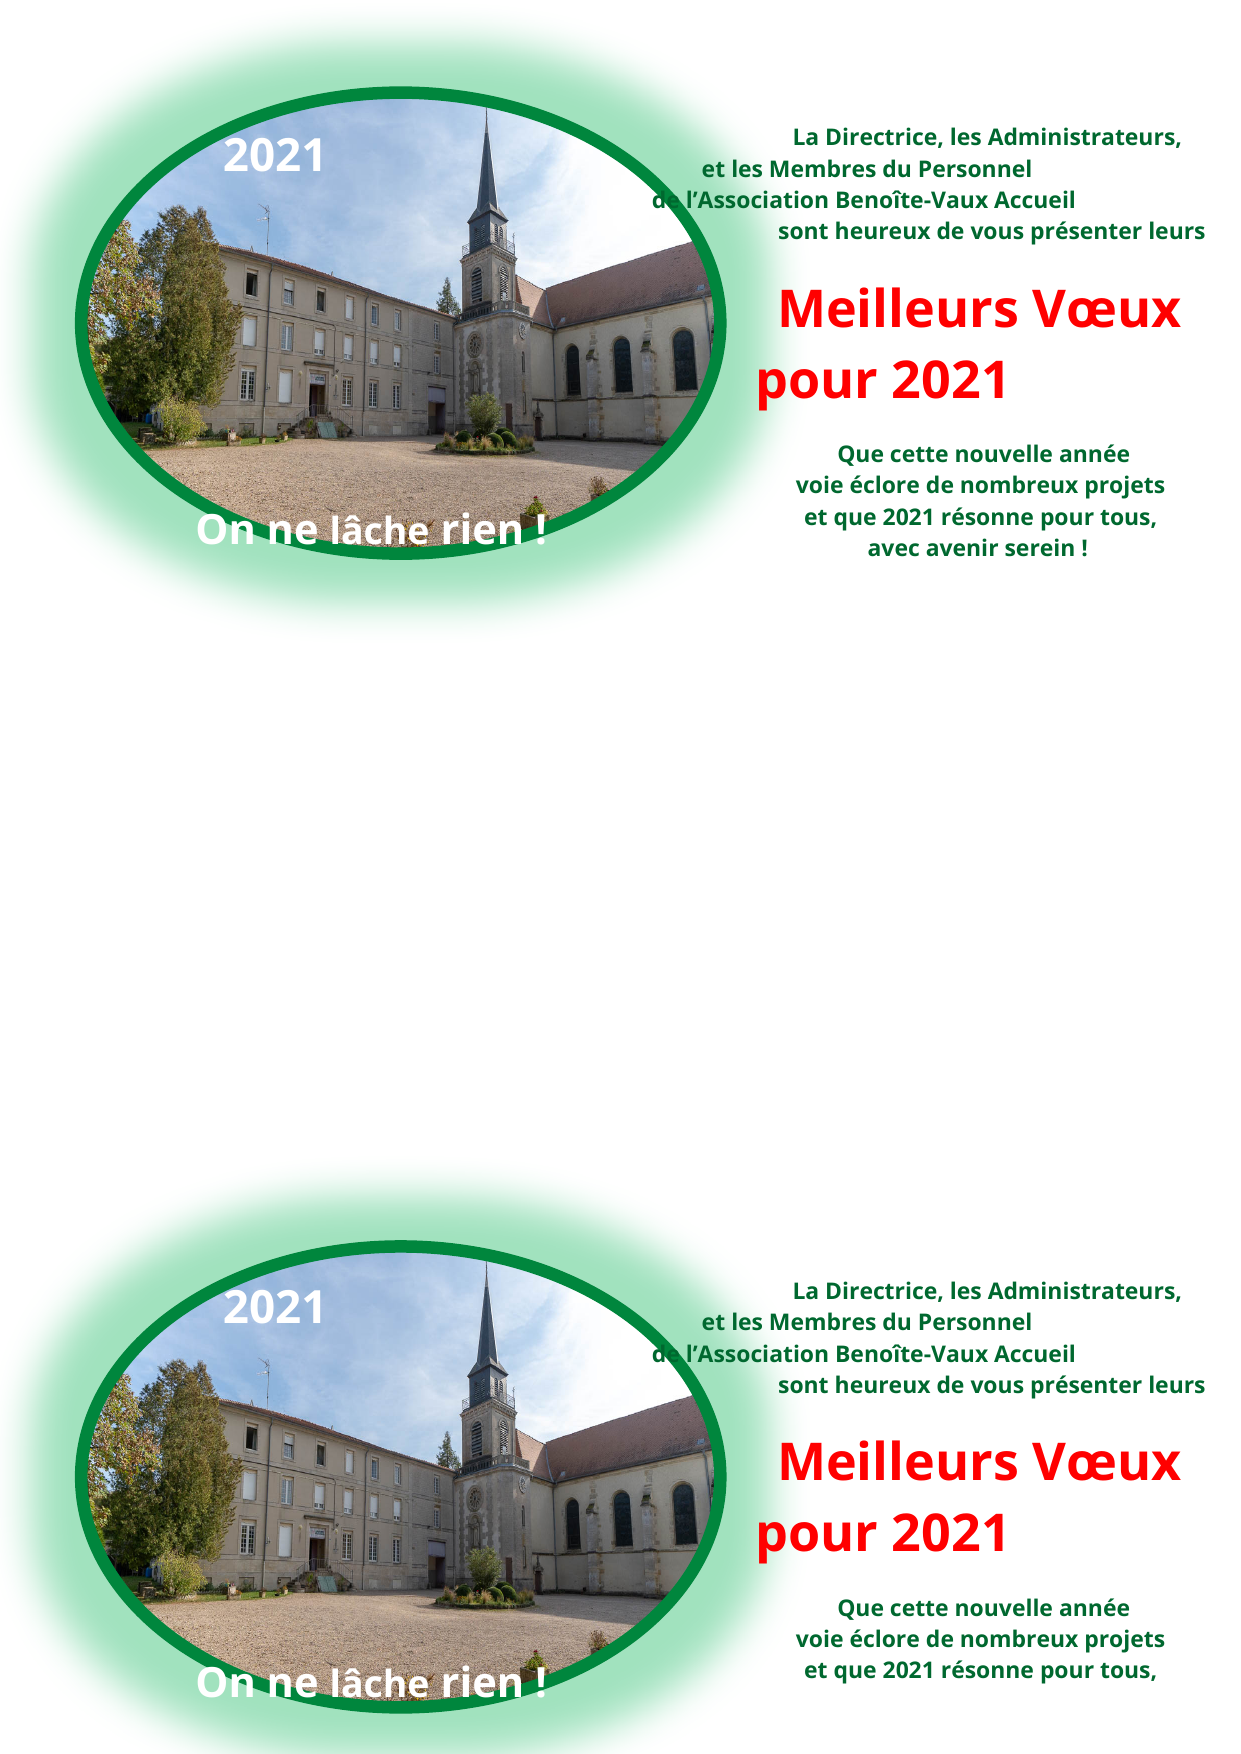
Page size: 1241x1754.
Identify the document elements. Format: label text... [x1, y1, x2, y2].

text Meilleurs Vœux pour 2021 [755, 1425, 1222, 1567]
picture [258, 1295, 267, 1306]
picture [200, 1253, 601, 1306]
text et que 2021 résonne pour tous, [726, 501, 1229, 532]
picture [302, 1678, 311, 1683]
text sont heureux de vous présenter leurs [755, 215, 1222, 246]
picture [199, 99, 603, 153]
picture [276, 1679, 284, 1684]
picture [88, 215, 714, 547]
text de l’Association Benoîte-Vaux Accueil [18, 184, 1222, 215]
text Que cette nouvelle année [726, 1592, 1229, 1623]
text avec avenir serein ! [726, 532, 1229, 563]
text et les Membres du Personnel [18, 153, 1222, 184]
text La Directrice, les Administrateurs, [608, 121, 1222, 153]
text sont heureux de vous présenter leurs [755, 1369, 1222, 1400]
text voie éclore de nombreux projets [726, 1623, 1229, 1654]
picture [88, 1369, 714, 1701]
picture [505, 526, 514, 534]
picture [505, 1679, 514, 1688]
text voie éclore de nombreux projets [726, 469, 1229, 501]
picture [258, 143, 267, 153]
text et les Membres du Personnel [18, 1306, 1222, 1338]
picture [480, 525, 489, 530]
text Meilleurs Vœux pour 2021 [755, 271, 1222, 413]
text et que 2021 résonne pour tous, [726, 1654, 1229, 1686]
picture [302, 525, 311, 530]
text de l’Association Benoîte-Vaux Accueil [18, 1338, 1222, 1369]
text La Directrice, les Administrateurs, [608, 1275, 1222, 1306]
picture [480, 1678, 489, 1683]
text Que cette nouvelle année [726, 438, 1229, 469]
